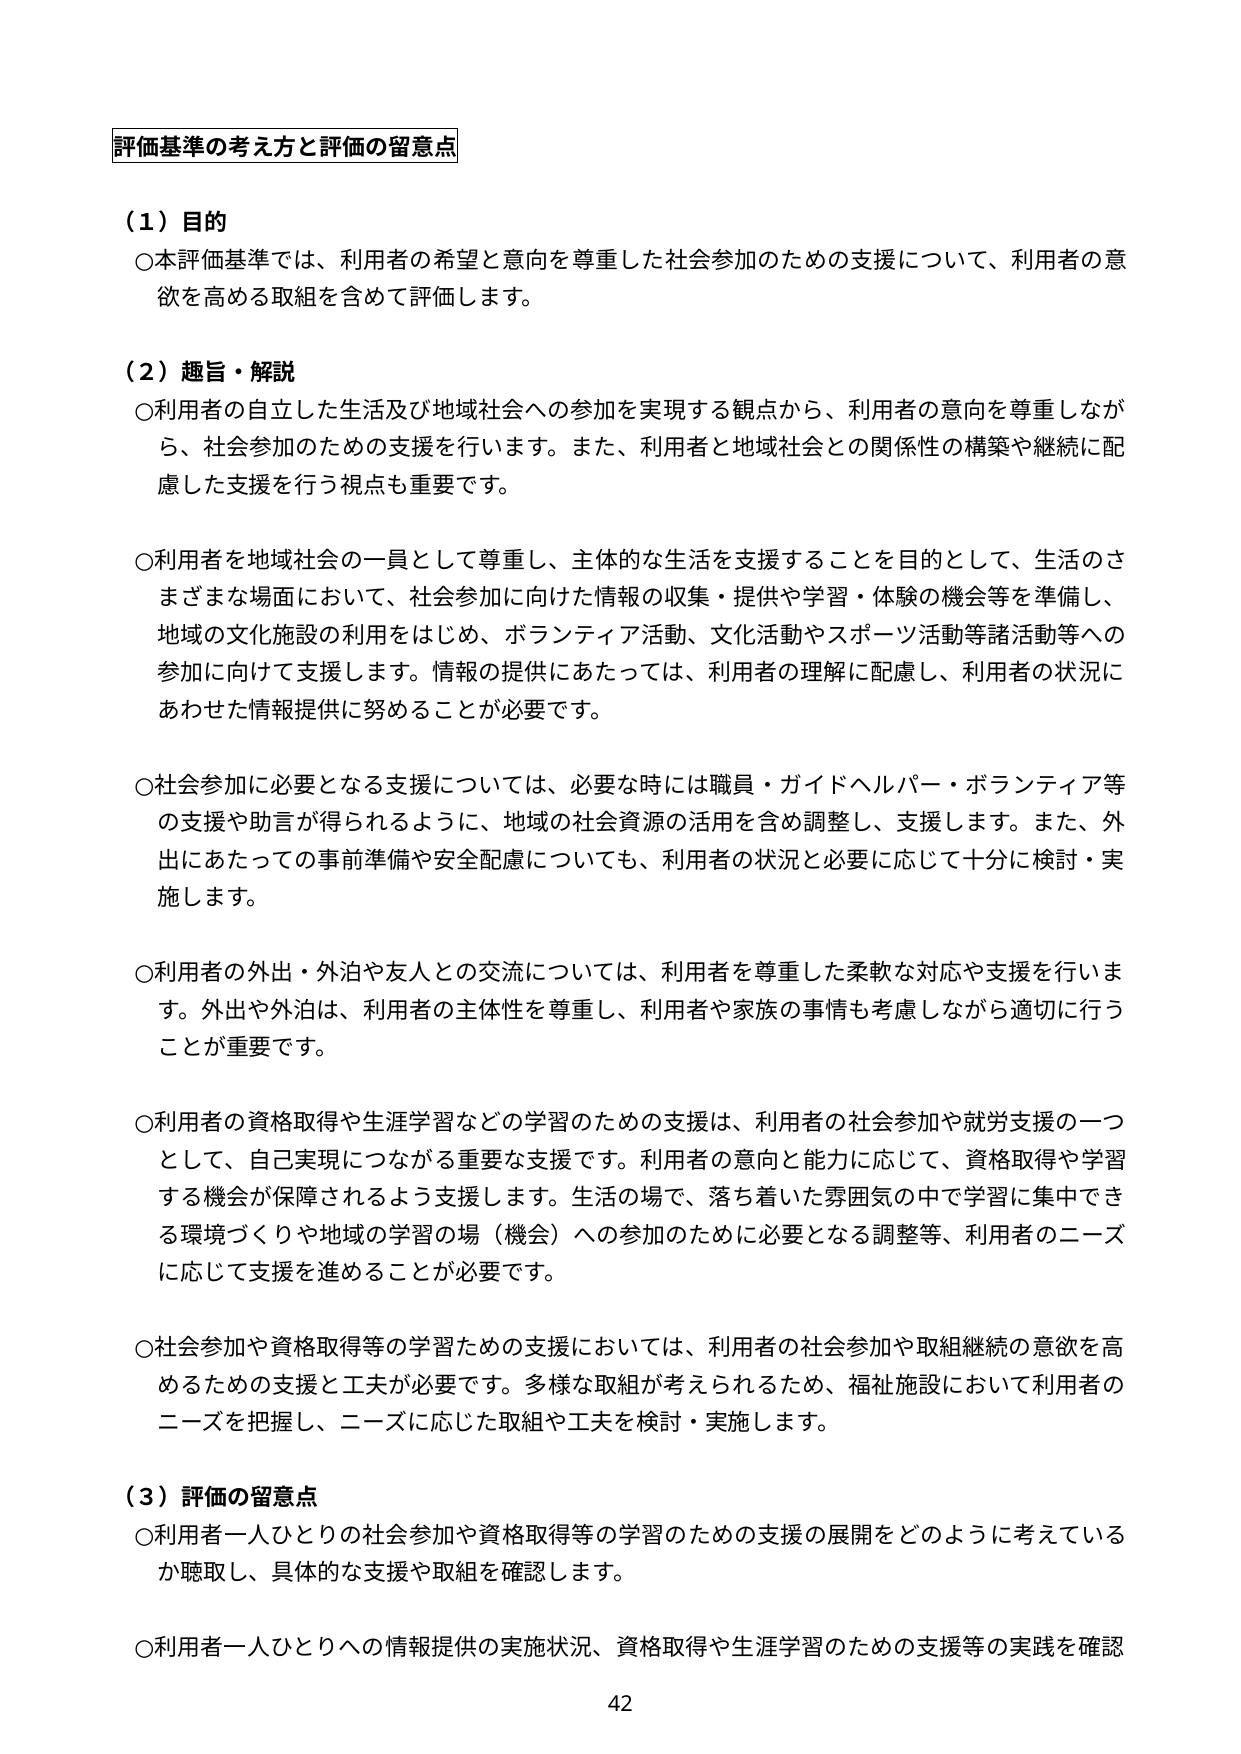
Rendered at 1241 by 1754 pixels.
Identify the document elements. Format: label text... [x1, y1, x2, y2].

text ○利用者を地域社会の一員として尊重し、主体的な生活を支援することを目的として、生活のさまざまな場面において、社会参加に向けた情報の収集・提供や学習・体験の機会等を準備し、地域の文化施設の利用をはじめ、ボランティア活動、文化活動やスポーツ活動等諸活動等への参加に向けて支援します。情報の提供にあたっては、利用者の理解に配慮し、利用者の状況にあわせた情報提供に努めることが必要です。 [134, 539, 1128, 727]
text （１）目的 [112, 202, 1128, 239]
text ○社会参加に必要となる支援については、必要な時には職員・ガイドヘルパー・ボランティア等の支援や助言が得られるように、地域の社会資源の活用を含め調整し、支援します。また、外出にあたっての事前準備や安全配慮についても、利用者の状況と必要に応じて十分に検討・実施します。 [134, 764, 1128, 914]
text （３）評価の留意点 [112, 1477, 1128, 1514]
text （２）趣旨・解説 [112, 352, 1128, 389]
text ○本評価基準では、利用者の希望と意向を尊重した社会参加のための支援について、利用者の意欲を高める取組を含めて評価します。 [134, 239, 1128, 314]
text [134, 1627, 1128, 1664]
text ○社会参加や資格取得等の学習ための支援においては、利用者の社会参加や取組継続の意欲を高めるための支援と工夫が必要です。多様な取組が考えられるため、福祉施設において利用者のニーズを把握し、ニーズに応じた取組や工夫を検討・実施します。 [134, 1327, 1128, 1439]
text ○利用者の自立した生活及び地域社会への参加を実現する観点から、利用者の意向を尊重しながら、社会参加のための支援を行います。また、利用者と地域社会との関係性の構築や継続に配慮した支援を行う視点も重要です。 [134, 389, 1128, 502]
text 評価基準の考え方と評価の留意点 [112, 127, 1128, 164]
text ○利用者の資格取得や生涯学習などの学習のための支援は、利用者の社会参加や就労支援の一つとして、自己実現につながる重要な支援です。利用者の意向と能力に応じて、資格取得や学習する機会が保障されるよう支援します。生活の場で、落ち着いた雰囲気の中で学習に集中できる環境づくりや地域の学習の場（機会）への参加のために必要となる調整等、利用者のニーズに応じて支援を進めることが必要です。 [134, 1102, 1128, 1289]
text ○利用者の外出・外泊や友人との交流については、利用者を尊重した柔軟な対応や支援を行います。外出や外泊は、利用者の主体性を尊重し、利用者や家族の事情も考慮しながら適切に行うことが重要です。 [134, 952, 1128, 1064]
text ○利用者一人ひとりの社会参加や資格取得等の学習のための支援の展開をどのように考えているか聴取し、具体的な支援や取組を確認します。 [134, 1514, 1128, 1589]
